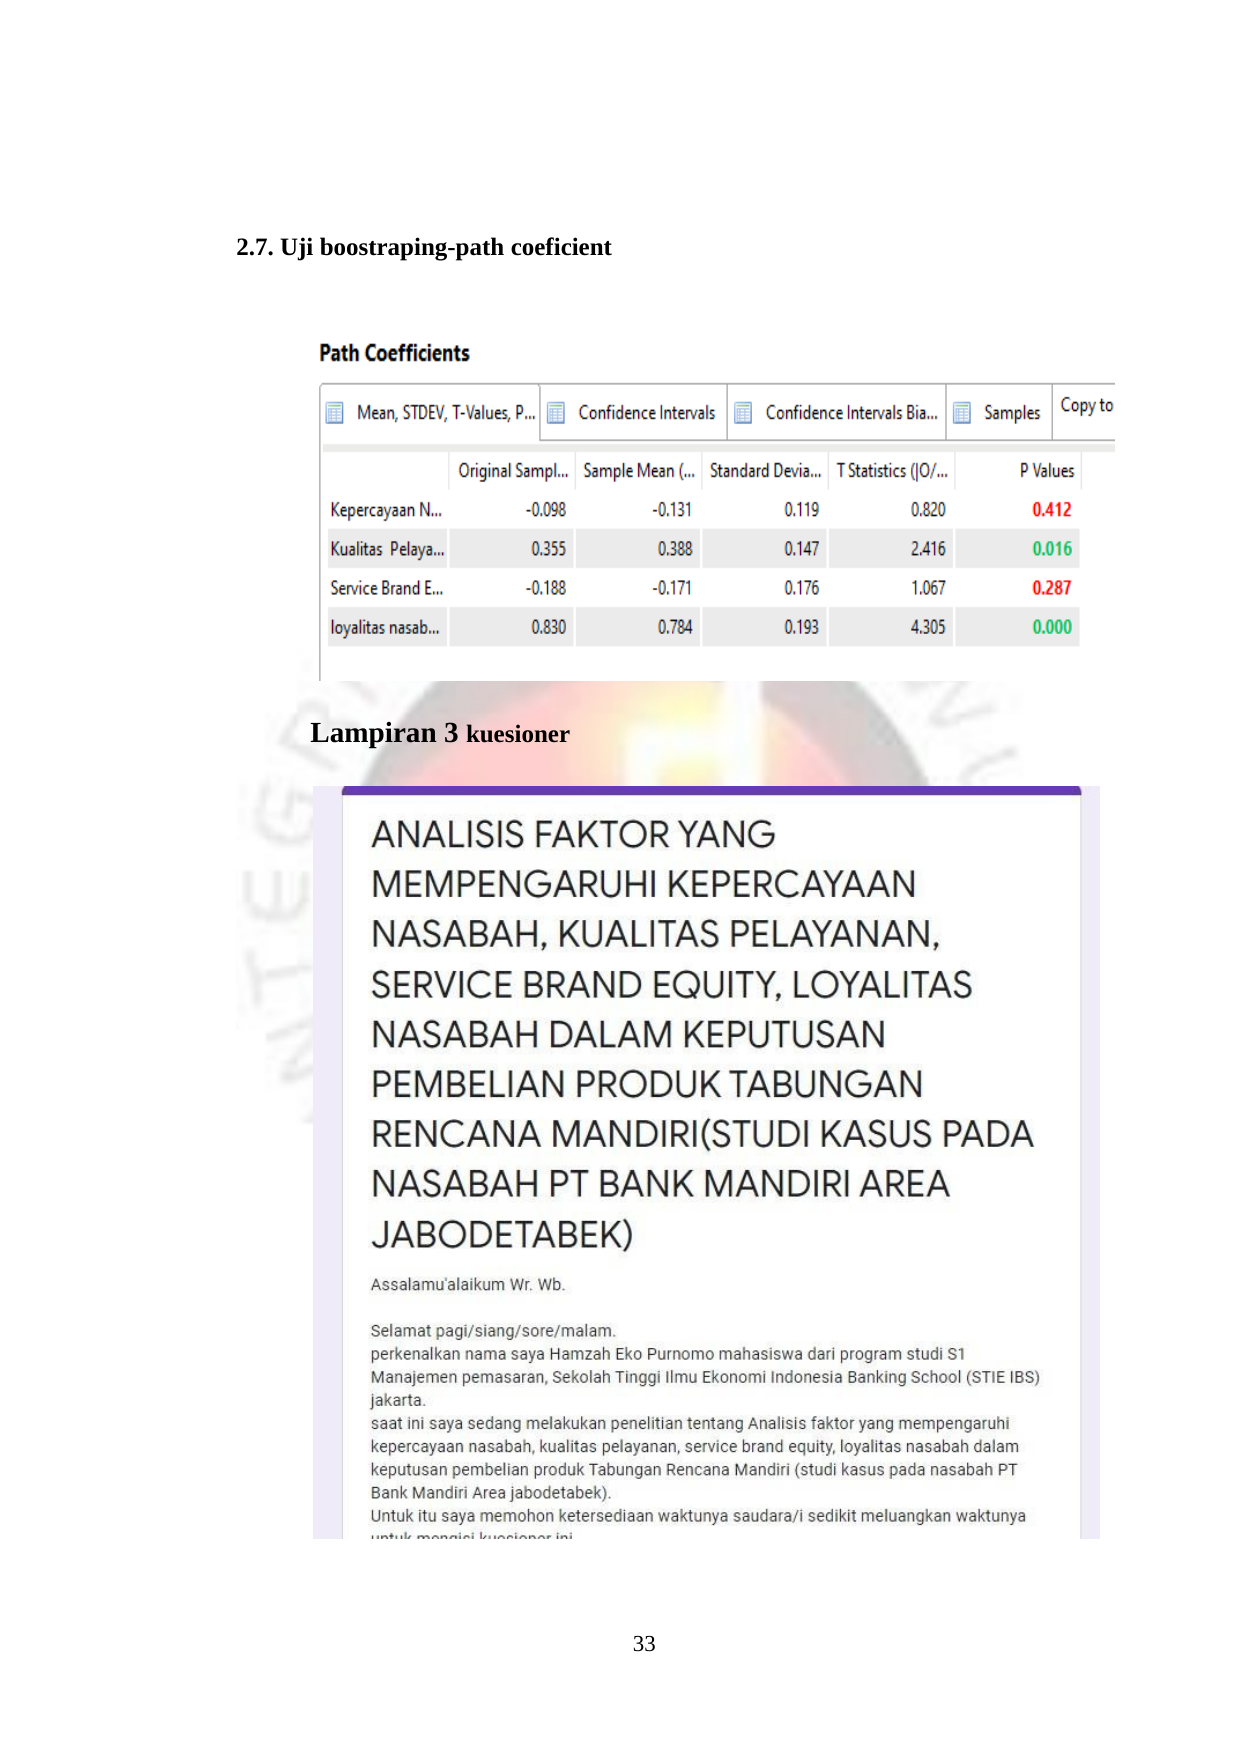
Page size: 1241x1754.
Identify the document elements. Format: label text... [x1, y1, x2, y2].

subtitle 2.7. Uji boostraping-path coeficient [236, 232, 1071, 261]
picture [236, 341, 1115, 1539]
